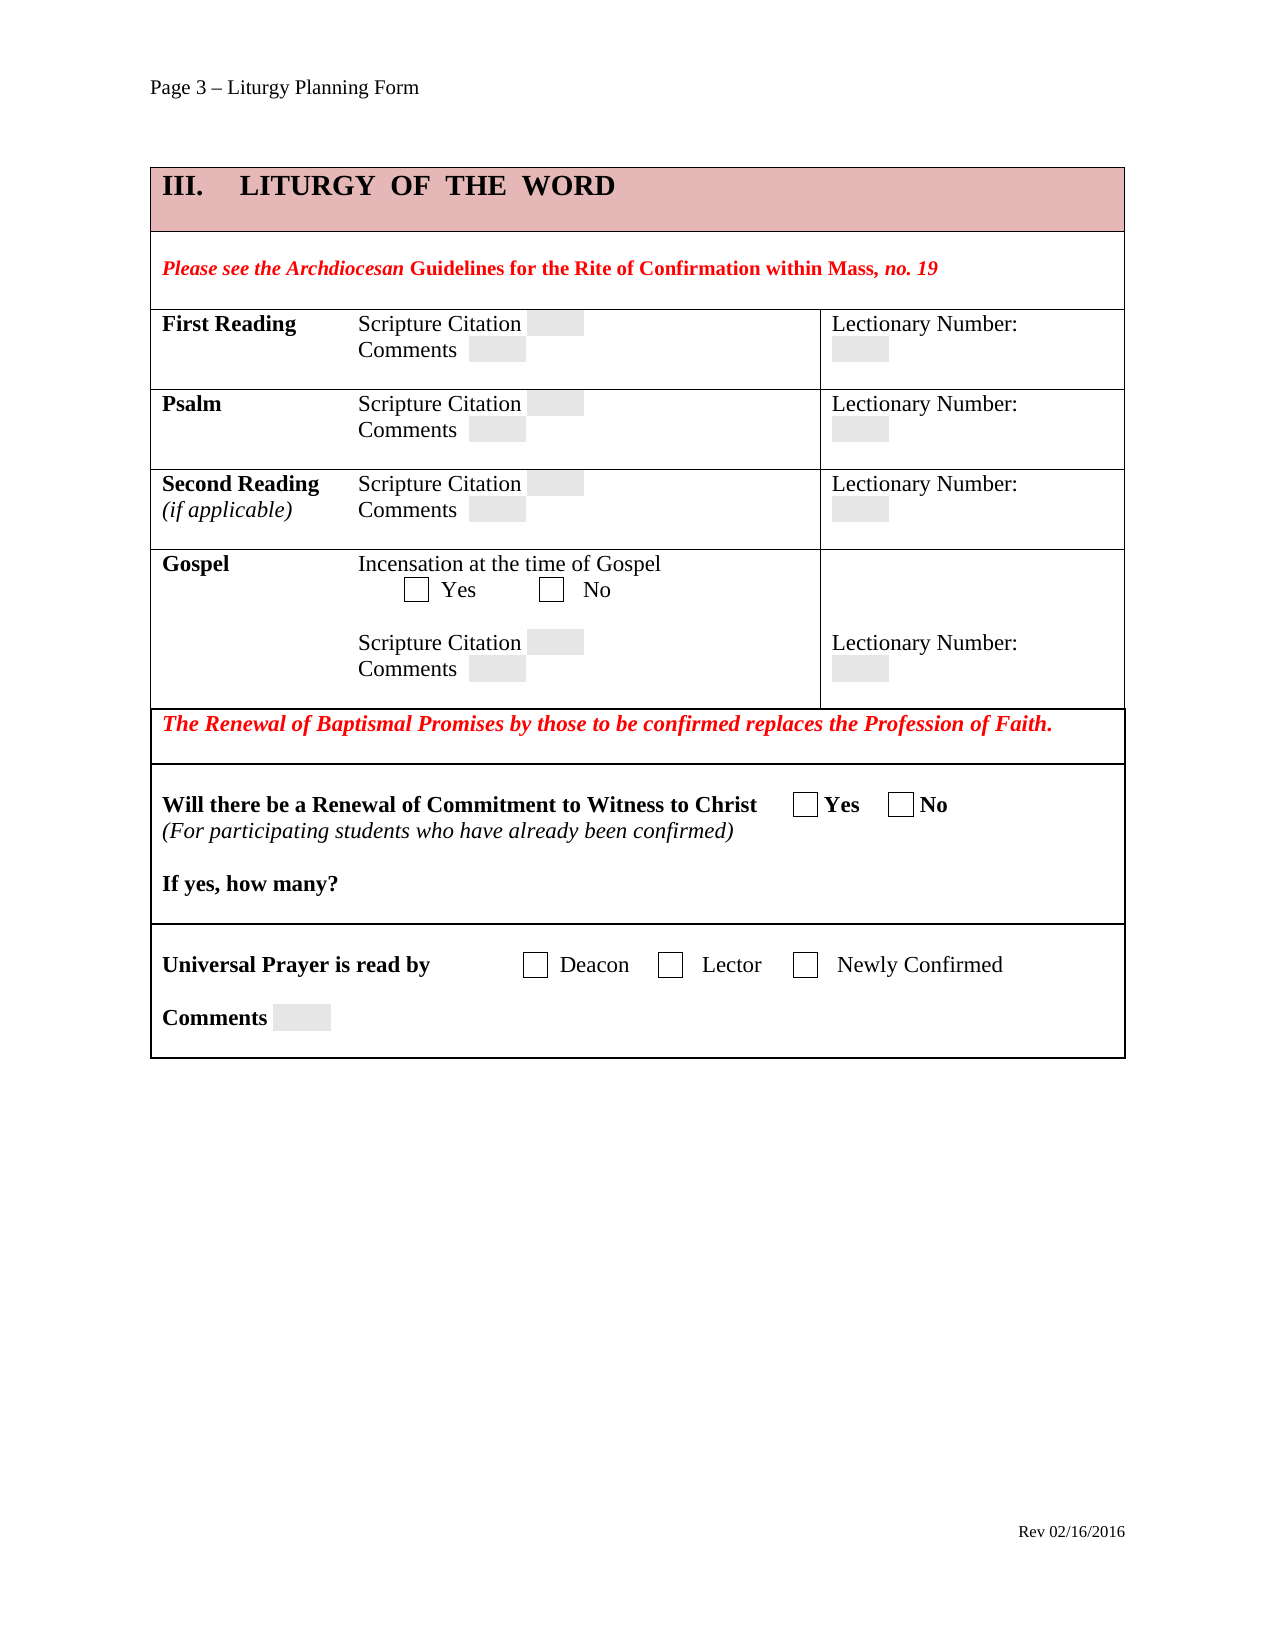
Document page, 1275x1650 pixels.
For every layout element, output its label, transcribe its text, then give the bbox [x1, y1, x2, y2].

table_cell Please see the Archdiocesan Guidelines for the Rite of Confirmation within Mass, no. 19 [151, 232, 1124, 308]
table_cell Scripture Citation Comments [347, 390, 820, 469]
table_cell Will there be a Renewal of Commitment to Witness to Christ Yes No (For participating students who have already been confirmed) If yes, how many? [152, 765, 1124, 923]
table_header III. LITURGY OF THE WORD [151, 168, 1124, 231]
table_cell Lectionary Number: [821, 550, 1124, 708]
table_cell Incensation at the time of Gospel Yes No Scripture Citation Comments [347, 550, 820, 708]
table_cell Scripture Citation Comments [347, 470, 820, 549]
table_cell Second (if applicable) [151, 470, 347, 549]
table_cell Psalm [151, 390, 347, 469]
table_cell First [151, 310, 347, 389]
table_cell Lectionary Number: [821, 390, 1124, 469]
table_cell Lectionary Number: [821, 310, 1124, 389]
table_cell Lectionary Number: [821, 470, 1124, 549]
table_cell The Renewal of Baptismal Promises by those to be confirmed replaces the Profession of Faith. [152, 710, 1124, 763]
table_cell Universal Prayer is read by Deacon Lector Newly Confirmed Comments [152, 925, 1124, 1057]
table_cell Scripture Citation Comments [347, 310, 820, 389]
table_cell Gospel [151, 550, 347, 708]
